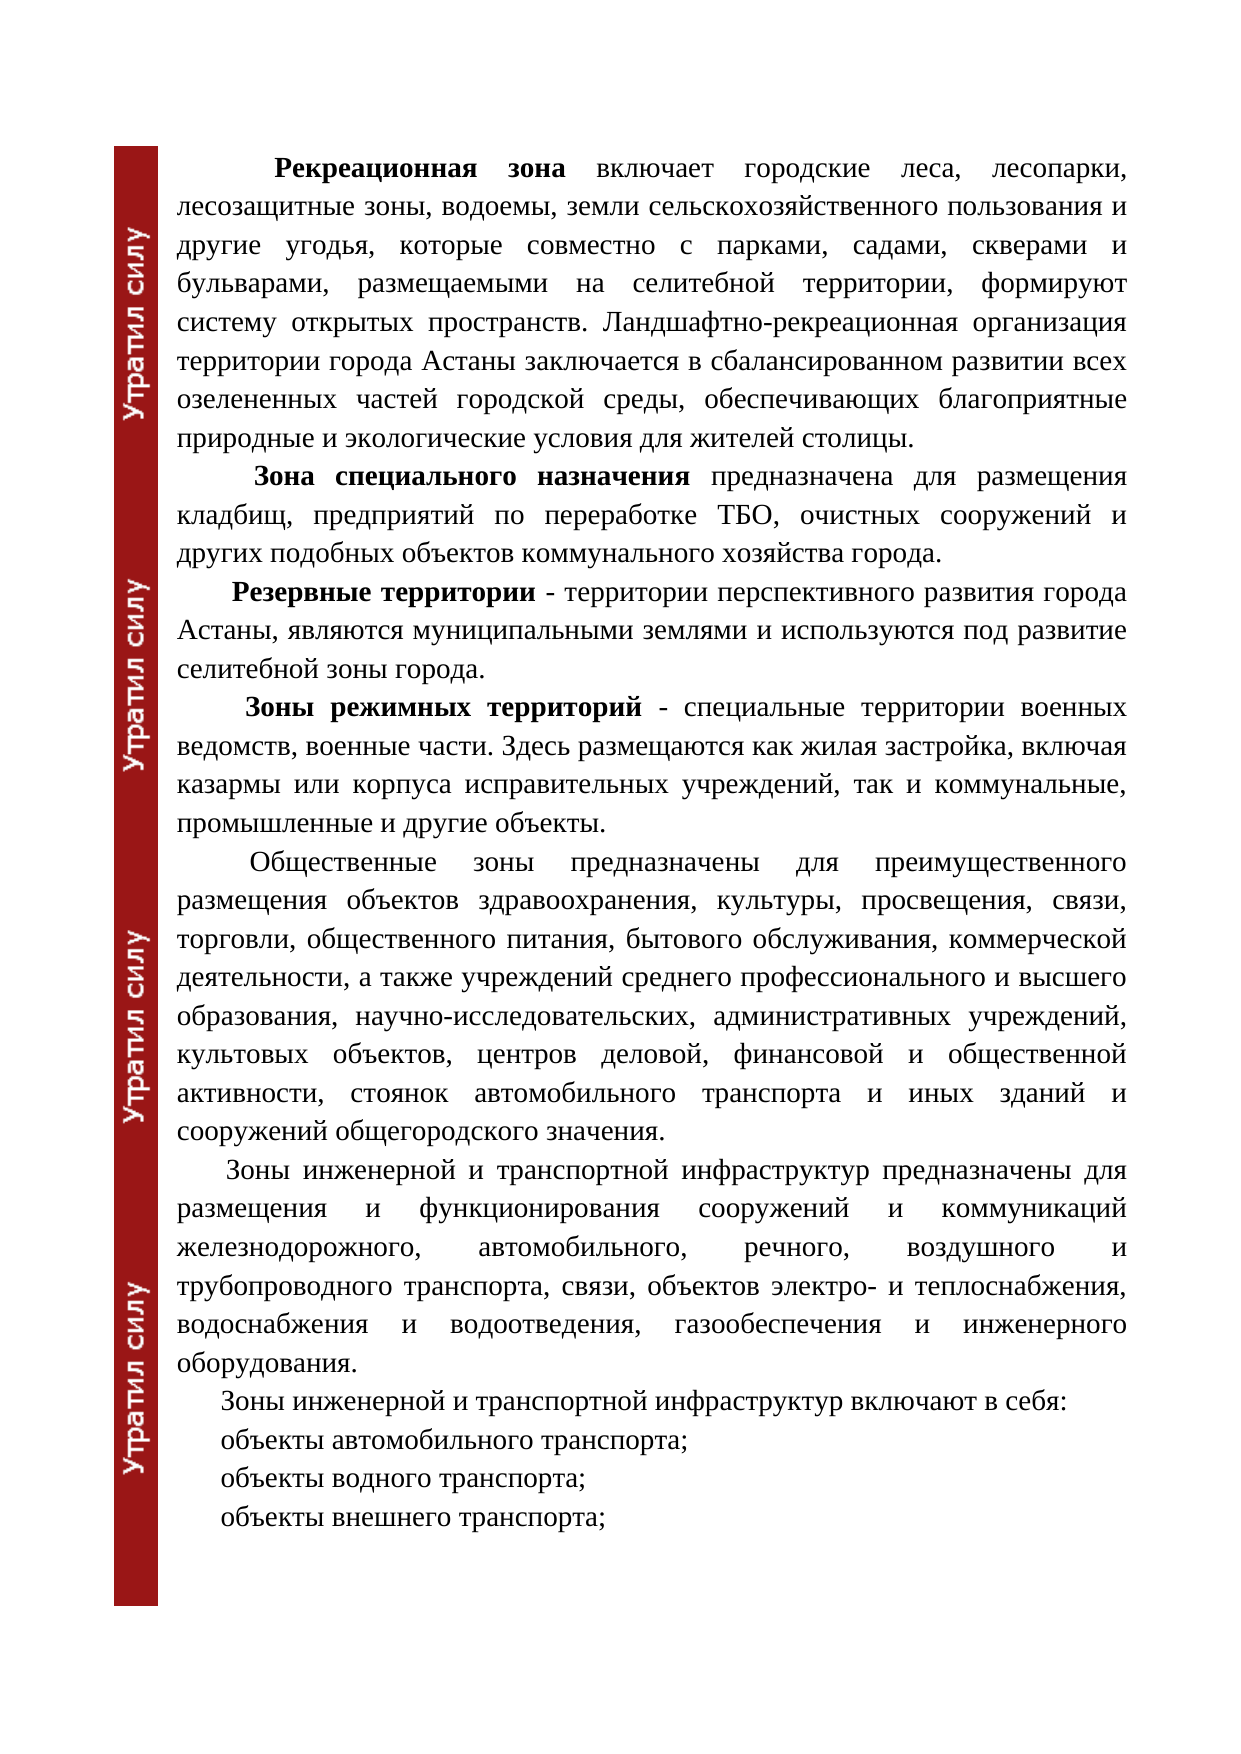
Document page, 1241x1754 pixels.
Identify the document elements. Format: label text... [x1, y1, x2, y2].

picture [114, 839, 158, 844]
picture [114, 1417, 158, 1422]
text объекты автомобильного транспорта; [112, 1422, 1128, 1455]
picture [114, 1494, 158, 1499]
picture [114, 453, 158, 458]
text Зона специального назначения предназначена для размещения кладбищ, предприятий по переработке ТБО, очистных сооружений и других подобных объектов коммунального хозяйства города. [112, 458, 1128, 569]
picture [114, 1147, 158, 1152]
text Общественные зоны предназначены для преимущественного размещения объектов здравоохранения, культуры, просвещения, связи, торговли, общественного питания, бытового обслуживания, коммерческой деятельности, а также учреждений среднего профессионального и высшего образования, научно-исследовательских, административных учреждений, культовых объектов, центров деловой, финансовой и общественной активности, стоянок автомобильного транспорта и иных зданий и сооружений общегородского значения. [112, 844, 1128, 1147]
text Рекреационная зона включает городские леса, лесопарки, лесозащитные зоны, водоемы, земли сельскохозяйственного пользования и другие угодья, которые совместно с парками, садами, скверами и бульварами, размещаемыми на селитебной территории, формируют систему открытых пространств. Ландшафтно-рекреационная организация территории города Астаны заключается в сбалансированном развитии всех озелененных частей городской среды, обеспечивающих благоприятные природные и экологические условия для жителей столицы. [112, 150, 1128, 453]
picture [114, 1532, 158, 1606]
text объекты водного транспорта; [112, 1460, 1128, 1494]
text Зоны инженерной и транспортной инфраструктур включают в себя: [112, 1383, 1128, 1417]
picture [114, 569, 158, 574]
text Зоны инженерной и транспортной инфраструктур предназначены для размещения и функционирования сооружений и коммуникаций железнодорожного, автомобильного, речного, воздушного и трубопроводного транспорта, связи, объектов электро- и теплоснабжения, водоснабжения и водоотведения, газообеспечения и инженерного оборудования. [112, 1152, 1128, 1378]
picture [114, 1378, 158, 1383]
text Зоны режимных территорий - специальные территории военных ведомств, военные части. Здесь размещаются как жилая застройка, включая казармы или корпуса исправительных учреждений, так и коммунальные, промышленные и другие объекты. [112, 689, 1128, 839]
picture [114, 684, 158, 689]
text Резервные территории - территории перспективного развития города Астаны, являются муниципальными землями и используются под развитие селитебной зоны города. [112, 574, 1128, 684]
picture [114, 1455, 158, 1460]
text объекты внешнего транспорта; [112, 1499, 1128, 1532]
picture [114, 146, 158, 150]
